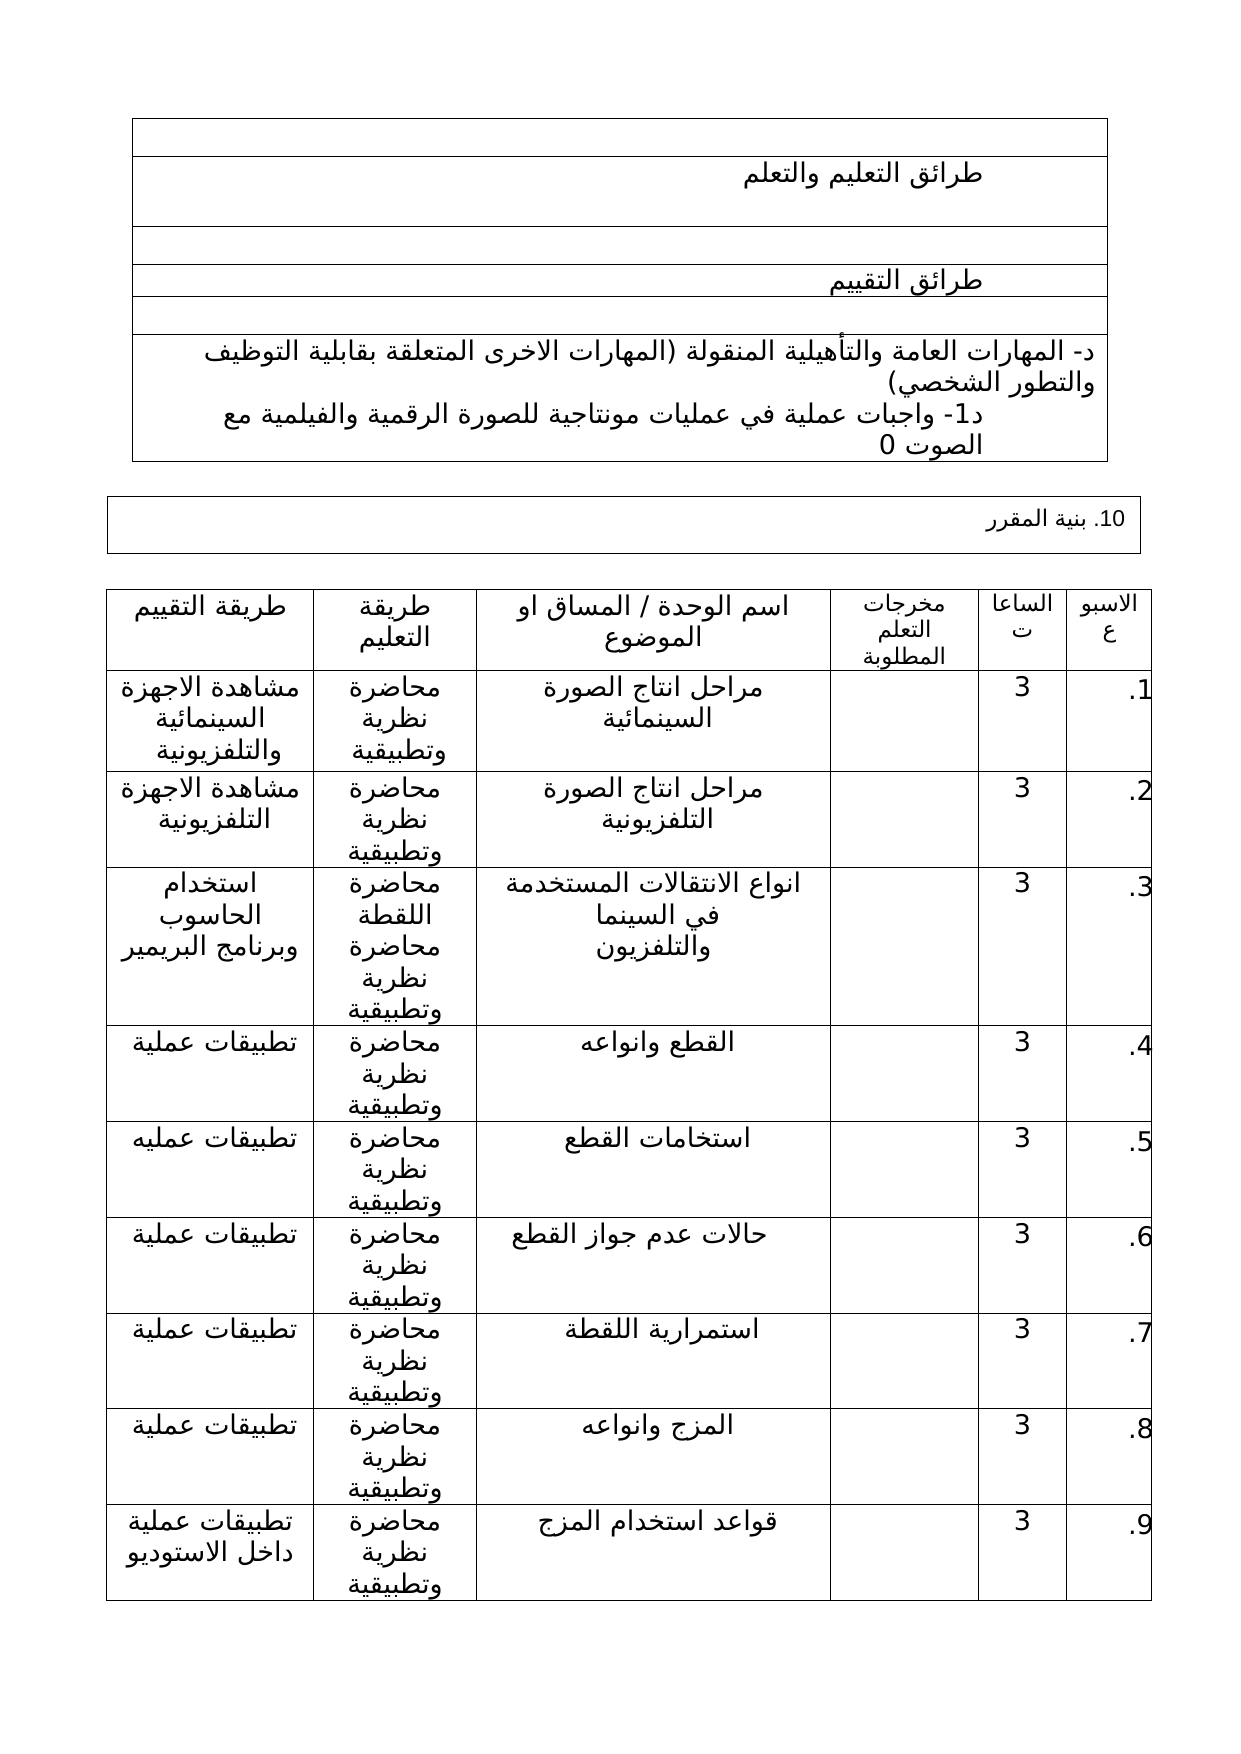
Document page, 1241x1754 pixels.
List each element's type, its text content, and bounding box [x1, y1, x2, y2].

table_cell القطع وانواعه [477, 1026, 830, 1121]
table_cell [1067, 1218, 1151, 1313]
table_cell محاضرة نظرية وتطبيقية [314, 1218, 476, 1313]
table_cell استخدام الحاسوب وبرنامج البريمير [107, 868, 313, 1025]
table_cell محاضرة نظرية وتطبيقية [314, 1026, 476, 1121]
table_cell [1067, 1026, 1151, 1121]
table_cell محاضرة نظرية وتطبيقية [314, 671, 476, 771]
table_cell استخامات القطع [477, 1122, 830, 1217]
table_cell طرائق التعليم والتعلم [133, 157, 1107, 226]
table_cell قواعد استخدام المزج [477, 1505, 830, 1600]
table_cell 3 [979, 671, 1066, 771]
table_cell تطبيقات عملية [107, 1314, 313, 1408]
table_cell مشاهدة الاجهزة التلفزيونية [107, 772, 313, 867]
table_cell [1067, 772, 1151, 867]
table_cell [1067, 868, 1151, 1025]
table_cell تطبيقات عملية داخل الاستوديو [107, 1505, 313, 1600]
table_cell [133, 119, 1107, 156]
table_cell [831, 868, 978, 1025]
table_cell [831, 1505, 978, 1600]
table_cell محاضرة اللقطة محاضرة نظرية وتطبيقية [314, 868, 476, 1025]
table_cell [831, 671, 978, 771]
table_cell [831, 1122, 978, 1217]
table_cell تطبيقات عملية [107, 1026, 313, 1121]
table_cell 3 [979, 868, 1066, 1025]
table_cell د- المهارات العامة والتأهيلية المنقولة (المهارات الاخرى المتعلقة بقابلية التوظيف والتطور الشخصي) د1- واجبات عملية في عمليات مونتاجية للصورة الرقمية والفيلمية مع الصوت 0 [133, 335, 1107, 461]
table_header الاسبوع [1067, 590, 1151, 670]
table_cell محاضرة نظرية وتطبيقية [314, 1122, 476, 1217]
table_cell [1067, 1314, 1151, 1408]
table_cell [1067, 671, 1151, 771]
table_header مخرجات التعلم المطلوبة [831, 590, 978, 670]
table_cell تطبيقات عملية [107, 1218, 313, 1313]
table_cell [831, 1026, 978, 1121]
table_cell تطبيقات عمليه [107, 1122, 313, 1217]
table_header اسم الوحدة / المساق او الموضوع [477, 590, 830, 670]
table_cell 3 [979, 1218, 1066, 1313]
table_cell 3 [979, 1314, 1066, 1408]
table_cell [1067, 1409, 1151, 1504]
table_cell انواع الانتقالات المستخدمة في السينما والتلفزيون [477, 868, 830, 1025]
table_cell محاضرة نظرية وتطبيقية [314, 1314, 476, 1408]
table_cell [831, 1409, 978, 1504]
table_cell [831, 1314, 978, 1408]
table_cell [133, 227, 1107, 263]
table_cell حالات عدم جواز القطع [477, 1218, 830, 1313]
table_cell [831, 772, 978, 867]
table_cell مراحل انتاج الصورة التلفزيونية [477, 772, 830, 867]
table_header طريقة التعليم [314, 590, 476, 670]
table_cell 3 [979, 1122, 1066, 1217]
table_header طريقة التقييم [107, 590, 313, 670]
table_cell مراحل انتاج الصورة السينمائية [477, 671, 830, 771]
table_cell محاضرة نظرية وتطبيقية [314, 772, 476, 867]
table_cell طرائق التقييم [133, 265, 1107, 296]
table_header الساعات [979, 590, 1066, 670]
table_cell 3 [979, 1505, 1066, 1600]
table_cell مشاهدة الاجهزة السينمائية والتلفزيونية [107, 671, 313, 771]
table_cell استمرارية اللقطة [477, 1314, 830, 1408]
table_cell 3 [979, 1026, 1066, 1121]
table_cell 3 [979, 772, 1066, 867]
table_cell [314, 1505, 476, 1600]
table_cell [1067, 1505, 1151, 1600]
table_cell [133, 297, 1107, 334]
table_cell 3 [979, 1409, 1066, 1504]
table_cell [831, 1218, 978, 1313]
table_cell محاضرة نظرية وتطبيقية [314, 1409, 476, 1504]
table_cell تطبيقات عملية [107, 1409, 313, 1504]
table_cell المزج وانواعه [477, 1409, 830, 1504]
table_cell [1067, 1122, 1151, 1217]
